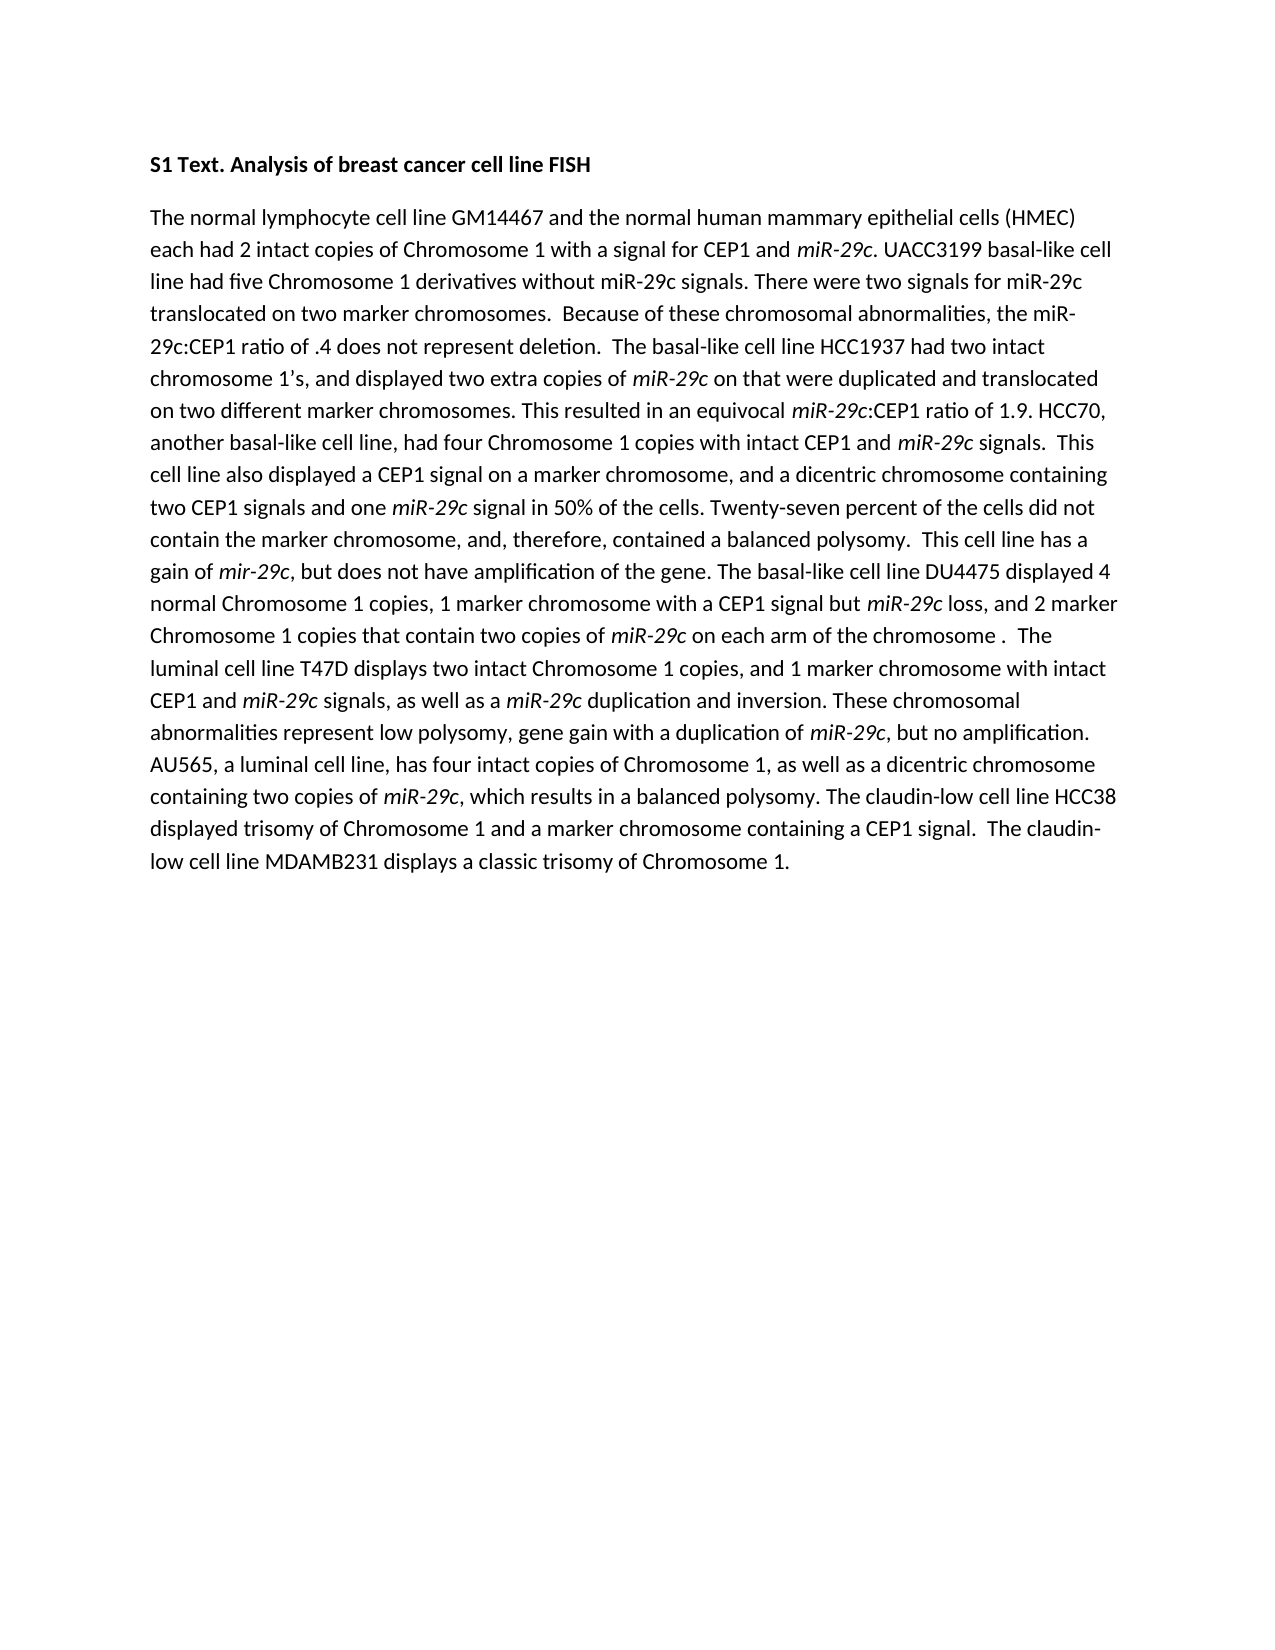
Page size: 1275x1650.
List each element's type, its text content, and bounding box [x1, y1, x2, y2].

text The normal lymphocyte cell line GM14467 and the normal human mammary epithelial cells (HMEC) each had 2 intact copies of Chromosome 1 with a signal for CEP1 and miR-29c. UACC3199 basal-like cell line had five Chromosome 1 derivatives without miR-29c signals. There were two signals for miR-29c translocated on two marker chromosomes. Because of these chromosomal abnormalities, the miR-29c:CEP1 ratio of .4 does not represent deletion. The basal-like cell line HCC1937 had two intact chromosome 1’s, and displayed two extra copies of miR-29c on that were duplicated and translocated on two different marker chromosomes. This resulted in an equivocal miR-29c:CEP1 ratio of 1.9. HCC70, another basal-like cell line, had four Chromosome 1 copies with intact CEP1 and miR-29c signals. This cell line also displayed a CEP1 signal on a marker chromosome, and a dicentric chromosome containing two CEP1 signals and one miR-29c signal in 50% of the cells. Twenty-seven percent of the cells did not contain the marker chromosome, and, therefore, contained a balanced polysomy. This cell line has a gain of mir-29c, but does not have amplification of the gene. The basal-like cell line DU4475 displayed 4 normal Chromosome 1 copies, 1 marker chromosome with a CEP1 signal but miR-29c loss, and 2 marker Chromosome 1 copies that contain two copies of miR-29c on each arm of the chromosome . The luminal cell line T47D displays two intact Chromosome 1 copies, and 1 marker chromosome with intact CEP1 and miR-29c signals, as well as a miR-29c duplication and inversion. These chromosomal abnormalities represent low polysomy, gene gain with a duplication of miR-29c, but no amplification. AU565, a luminal cell line, has four intact copies of Chromosome 1, as well as a dicentric chromosome containing two copies of miR-29c, which results in a balanced polysomy. The claudin-low cell line HCC38 displayed trisomy of Chromosome 1 and a marker chromosome containing a CEP1 signal. The claudin-low cell line MDAMB231 displays a classic trisomy of Chromosome 1. [150, 203, 1125, 875]
text S1 Text. Analysis of breast cancer cell line FISH [150, 150, 1125, 178]
